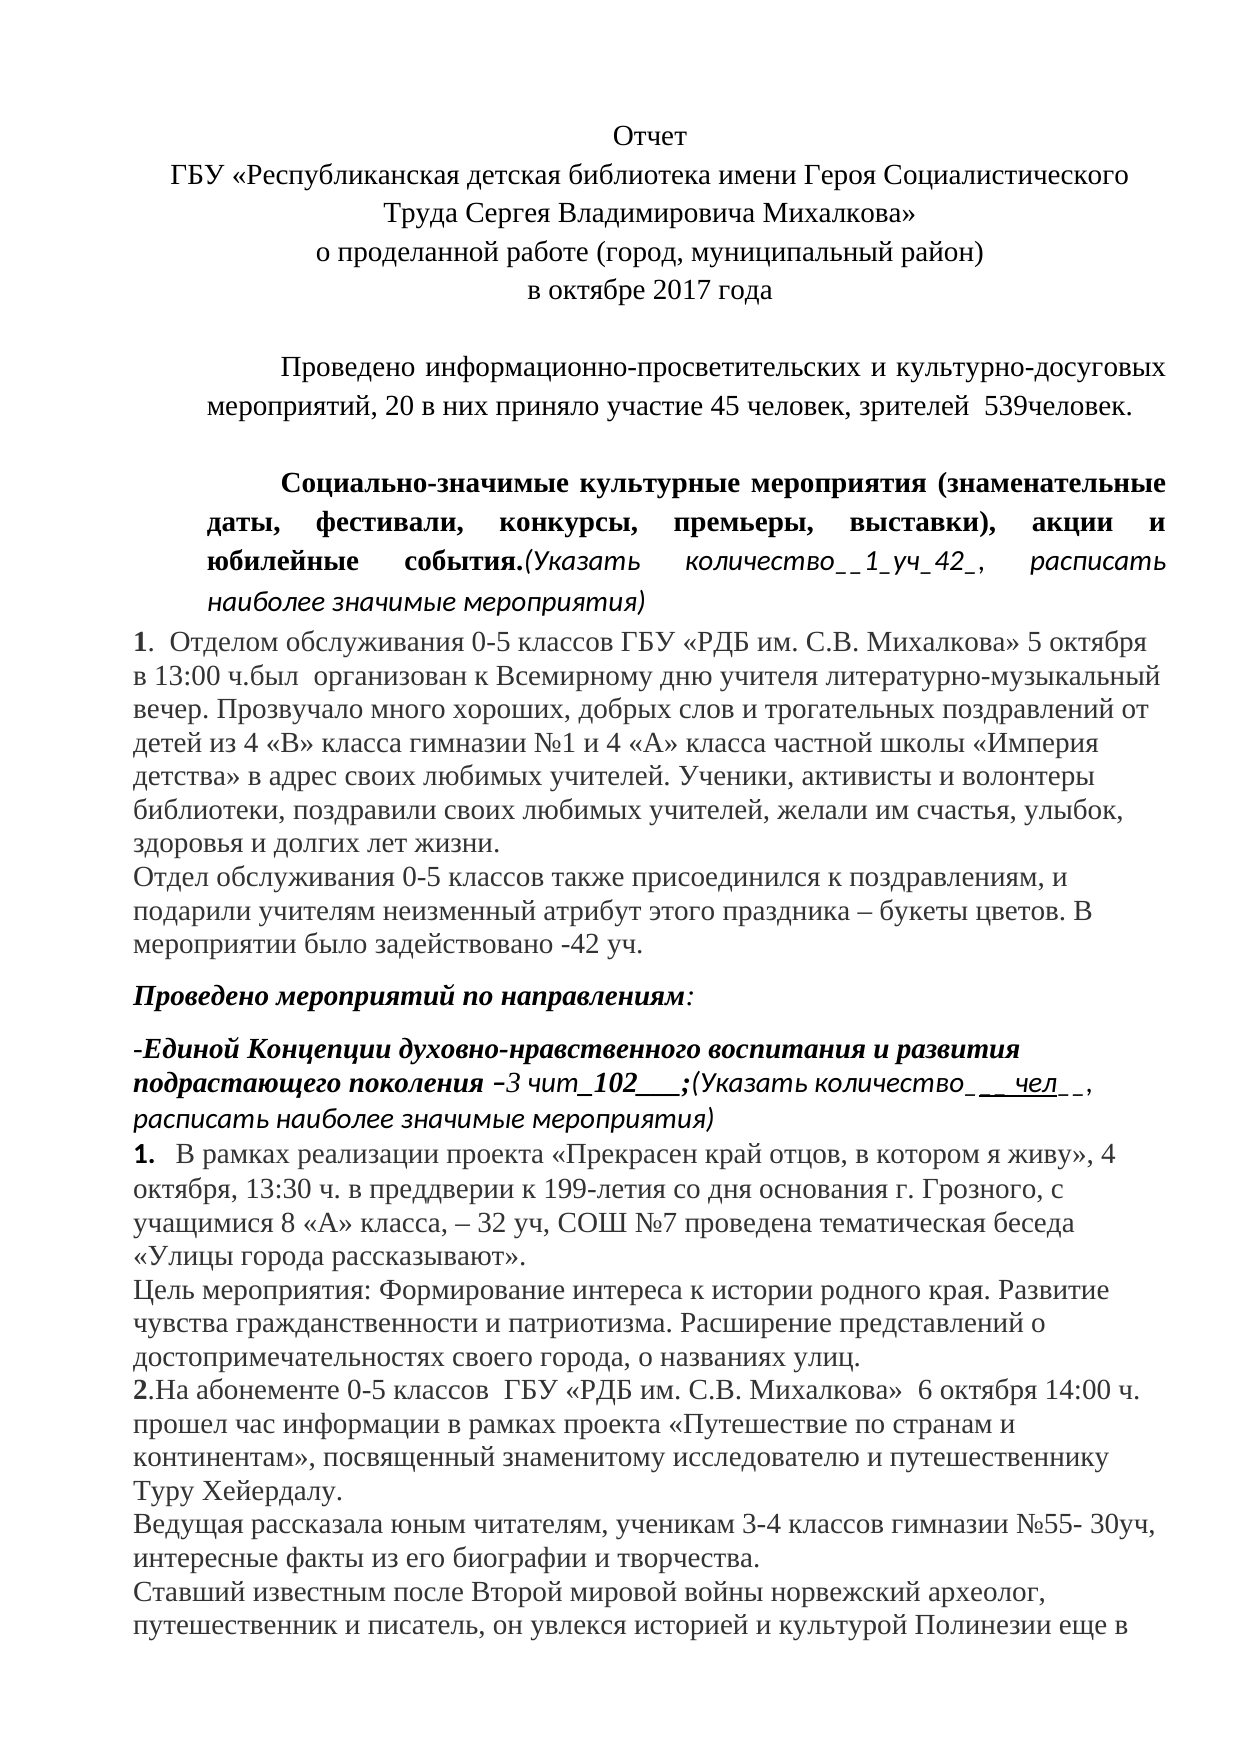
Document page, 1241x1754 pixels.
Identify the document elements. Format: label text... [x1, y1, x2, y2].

text Социально-значимые культурные мероприятия (знаменательные даты, фестивали, конкурсы, премьеры, выставки), акции и юбилейные события.(Указать количество__1_уч_42_, расписать наиболее значимые мероприятия) [207, 465, 1167, 619]
text в октябре 2017 года [133, 272, 1167, 306]
text о проделанной работе (город, муниципальный район) [133, 234, 1167, 267]
text Отчет [133, 118, 1167, 152]
text Проведено информационно-просветительских и культурно-досуговых мероприятий, 20 в них приняло участие 45 человек, зрителей 539человек. [207, 349, 1167, 422]
text Проведено мероприятий по направлениям: [133, 978, 1167, 1012]
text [133, 1574, 1167, 1641]
text 1. Отделом обслуживания 0-5 классов ГБУ «РДБ им. С.В. Михалкова» 5 октября в 13:00 ч.был организован к Всемирному дню учителя литературно-музыкальный вечер. Прозвучало много хороших, добрых слов и трогательных поздравлений от детей из 4 «В» класса гимназии №1 и 4 «А» класса частной школы «Империя детства» в адрес своих любимых учителей. Ученики, активисты и волонтеры библиотеки, поздравили своих любимых учителей, желали им счастья, улыбок, здоровья и долгих лет жизни. [133, 624, 1167, 859]
text ГБУ «Республиканская детская библиотека имени Героя Социалистического Труда Сергея Владимировича Михалкова» [133, 157, 1167, 229]
text -Единой Концепции духовно-нравственного воспитания и развития подрастающего поколения –3 чит_102___;(Указать количество___ чел__, расписать наиболее значимые мероприятия) [133, 1031, 1167, 1136]
text 1. В рамках реализации проекта «Прекрасен край отцов, в котором я живу», 4 октября, 13:30 ч. в преддверии к 199-летия со дня основания г. Грозного, с учащимися 8 «А» класса, – 32 уч, СОШ №7 проведена тематическая беседа «Улицы города рассказывают». [133, 1136, 1167, 1272]
text 2.На абонементе 0-5 классов ГБУ «РДБ им. С.В. Михалкова» 6 октября 14:00 ч. прошел час информации в рамках проекта «Путешествие по странам и континентам», посвященный знаменитому исследователю и путешественнику Туру Хейердалу. [133, 1372, 1167, 1507]
text Ведущая рассказала юным читателям, ученикам 3-4 классов гимназии №55- 30уч, интересные факты из его биографии и творчества. [133, 1507, 1167, 1574]
text Цель мероприятия: Формирование интереса к истории родного края. Развитие чувства гражданственности и патриотизма. Расширение представлений о достопримечательностях своего города, о названиях улиц. [133, 1272, 1167, 1372]
text Отдел обслуживания 0-5 классов также присоединился к поздравлениям, и подарили учителям неизменный атрибут этого праздника – букеты цветов. В мероприятии было задействовано -42 уч. [133, 859, 1167, 960]
